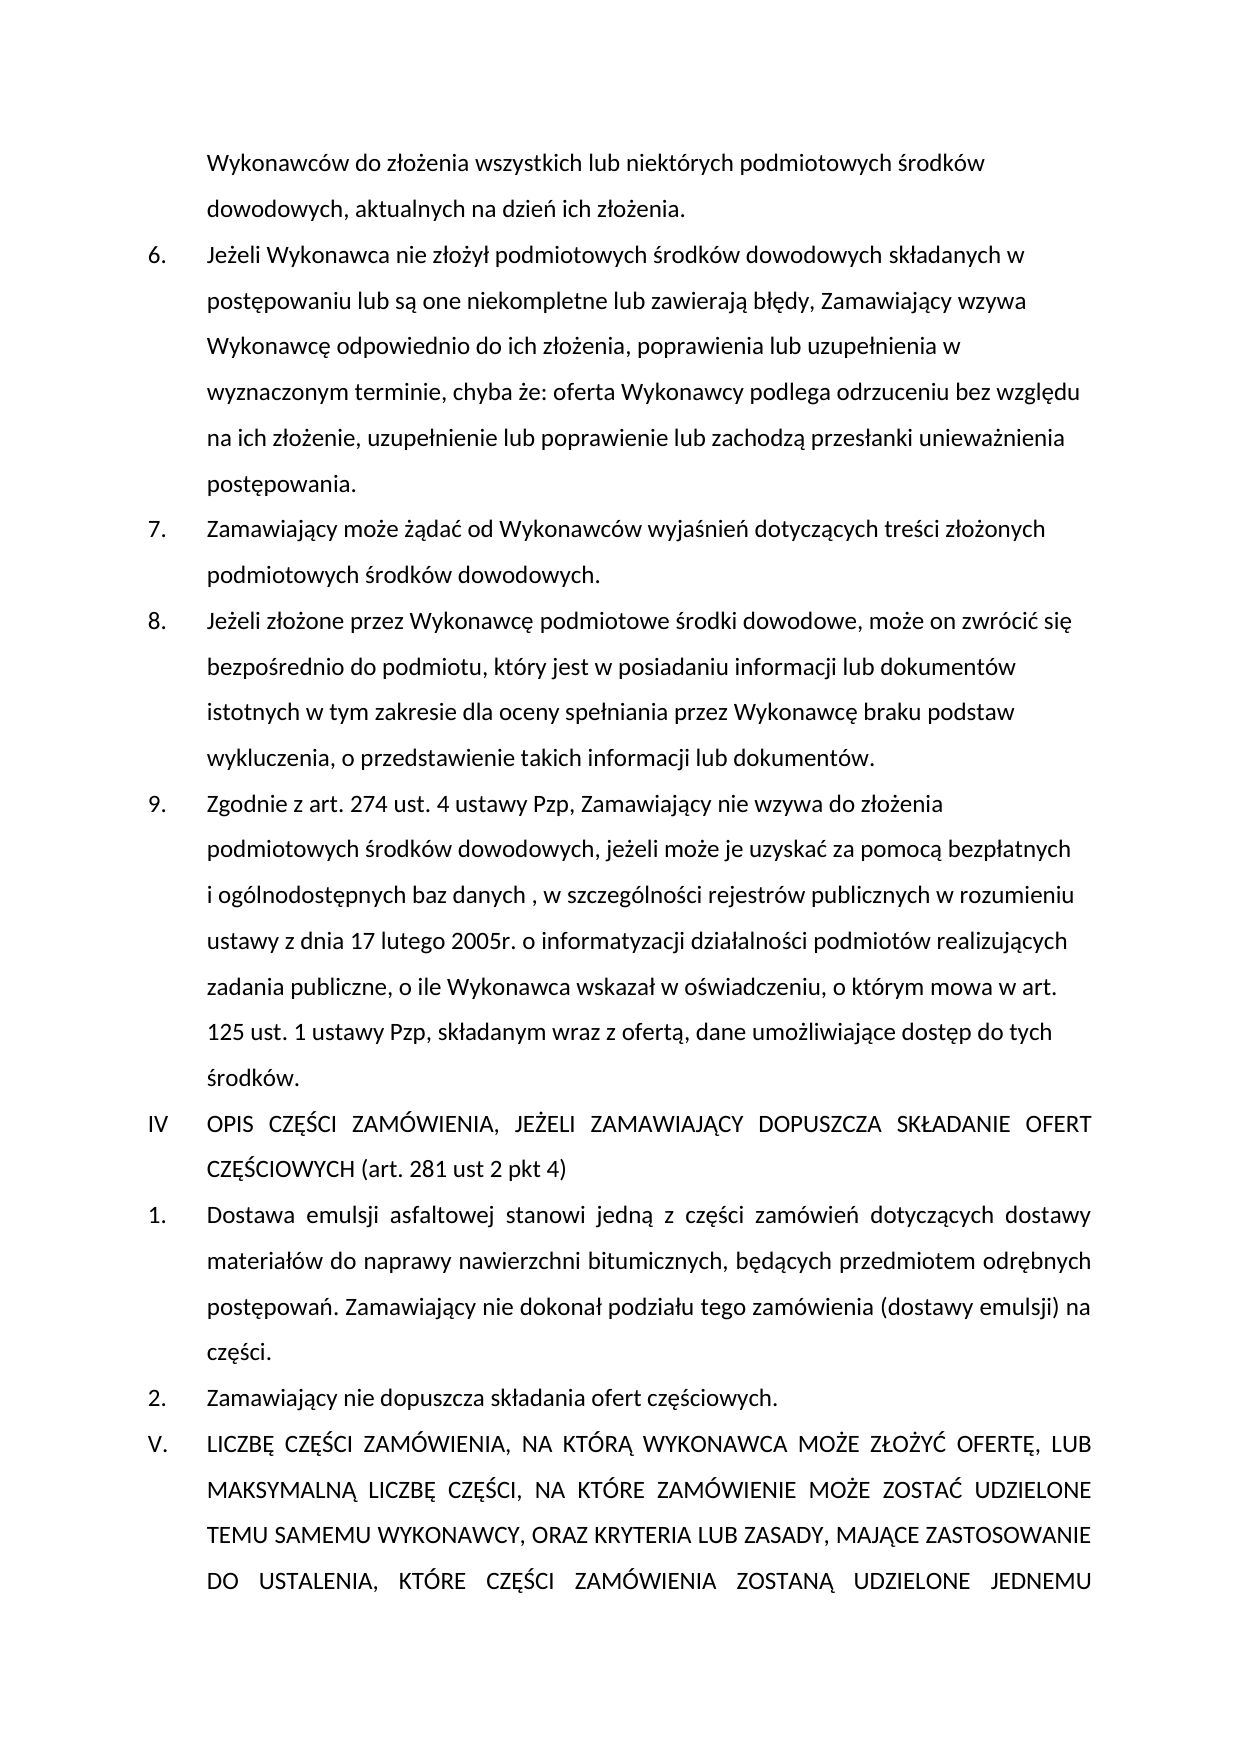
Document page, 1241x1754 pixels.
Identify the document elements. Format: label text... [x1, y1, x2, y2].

list Zamawiający może żądać od Wykonawców wyjaśnień dotyczących treści złożonych podmiotowych środków dowodowych. [148, 513, 1087, 590]
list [148, 1428, 1093, 1596]
list Jeżeli złożone przez Wykonawcę podmiotowe środki dowodowe, może on zwrócić się bezpośrednio do podmiotu, który jest w posiadaniu informacji lub dokumentów istotnych w tym zakresie dla oceny spełniania przez Wykonawcę braku podstaw wykluczenia, o przedstawienie takich informacji lub dokumentów. [148, 605, 1087, 773]
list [148, 148, 1087, 224]
list IV OPIS CZĘŚCI ZAMÓWIENIA, JEŻELI ZAMAWIAJĄCY DOPUSZCZA SKŁADANIE OFERT CZĘŚCIOWYCH (art. 281 ust 2 pkt 4) [148, 1108, 1093, 1184]
list Dostawa emulsji asfaltowej stanowi jedną z części zamówień dotyczących dostawy materiałów do naprawy nawierzchni bitumicznych, będących przedmiotem odrębnych postępowań. Zamawiający nie dokonał podziału tego zamówienia (dostawy emulsji) na części. [148, 1199, 1093, 1367]
list Zamawiający nie dopuszcza składania ofert częściowych. [148, 1382, 1093, 1413]
list Zgodnie z art. 274 ust. 4 ustawy Pzp, Zamawiający nie wzywa do złożenia podmiotowych środków dowodowych, jeżeli może je uzyskać za pomocą bezpłatnych i ogólnodostępnych baz danych , w szczególności rejestrów publicznych w rozumieniu ustawy z dnia 17 lutego 2005r. o informatyzacji działalności podmiotów realizujących zadania publiczne, o ile Wykonawca wskazał w oświadczeniu, o którym mowa w art. 125 ust. 1 ustawy Pzp, składanym wraz z ofertą, dane umożliwiające dostęp do tych środków. [148, 788, 1087, 1093]
list Jeżeli Wykonawca nie złożył podmiotowych środków dowodowych składanych w postępowaniu lub są one niekompletne lub zawierają błędy, Zamawiający wzywa Wykonawcę odpowiednio do ich złożenia, poprawienia lub uzupełnienia w wyznaczonym terminie, chyba że: oferta Wykonawcy podlega odrzuceniu bez względu na ich złożenie, uzupełnienie lub poprawienie lub zachodzą przesłanki unieważnienia postępowania. [148, 239, 1087, 498]
